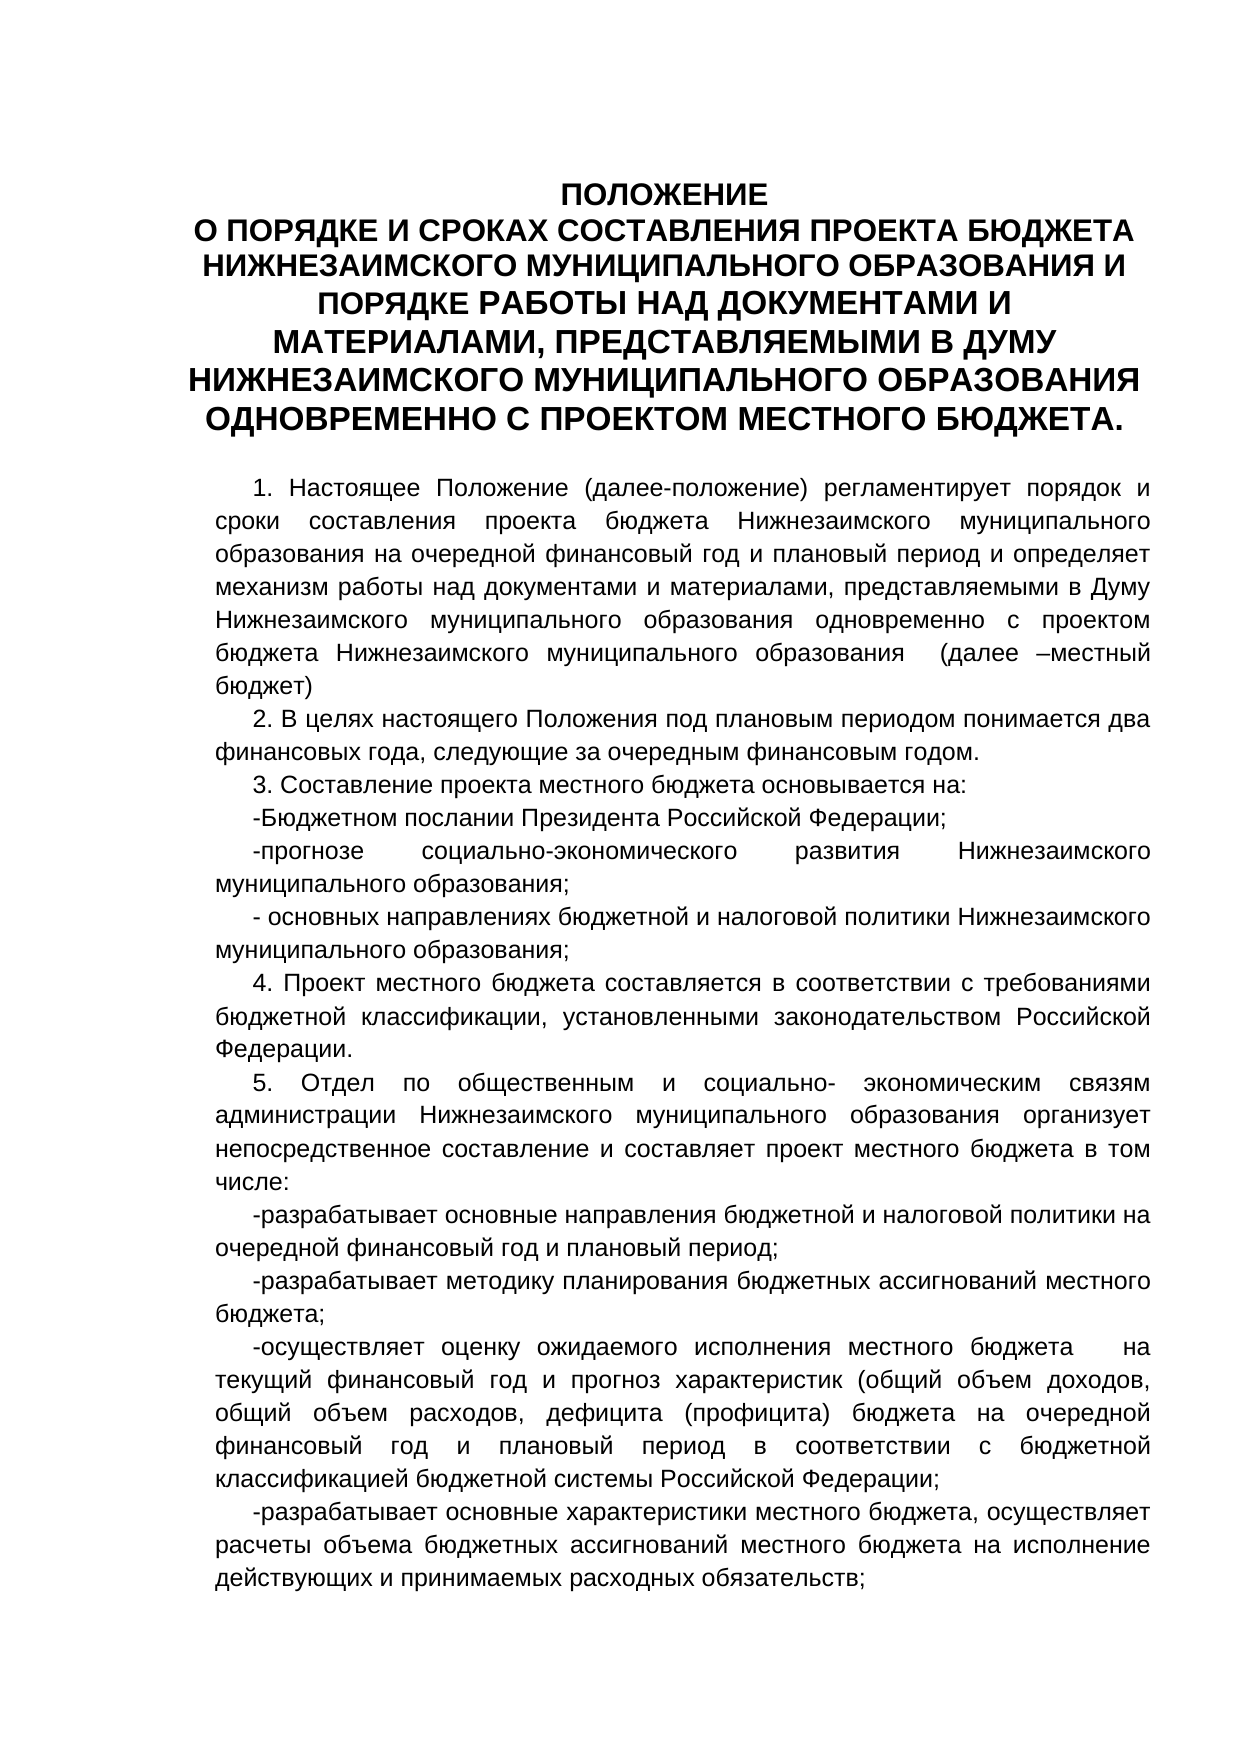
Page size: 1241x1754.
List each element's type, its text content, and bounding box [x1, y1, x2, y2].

text 1. Настоящее Положение (далее-положение) регламентирует порядок и сроки составления проекта бюджета Нижнезаимского муниципального образования на очередной финансовый год и плановый период и определяет механизм работы над документами и материалами, представляемыми в Думу Нижнезаимского муниципального образования одновременно с проектом бюджета Нижнезаимского муниципального образования (далее –местный бюджет) [215, 473, 1152, 700]
text -разрабатывает основные характеристики местного бюджета, осуществляет расчеты объема бюджетных ассигнований местного бюджета на исполнение действующих и принимаемых расходных обязательств; [215, 1497, 1152, 1592]
text ПОЛОЖЕНИЕ [177, 176, 1152, 212]
text -разрабатывает основные направления бюджетной и налоговой политики на очередной финансовый год и плановый период; [215, 1199, 1152, 1261]
text -прогнозе социально-экономического развития Нижнезаимского муниципального образования; [215, 836, 1152, 898]
text -Бюджетном послании Президента Российской Федерации; [215, 803, 1152, 832]
text 3. Составление проекта местного бюджета основывается на: [215, 770, 1152, 799]
text 4. Проект местного бюджета составляется в соответствии с требованиями бюджетной классификации, установленными законодательством Российской Федерации. [215, 968, 1152, 1063]
text 5. Отдел по общественным и социально- экономическим связям администрации Нижнезаимского муниципального образования организует непосредственное составление и составляет проект местного бюджета в том числе: [215, 1067, 1152, 1195]
text - основных направлениях бюджетной и налоговой политики Нижнезаимского муниципального образования; [215, 902, 1152, 964]
text О ПОРЯДКЕ И СРОКАХ СОСТАВЛЕНИЯ ПРОЕКТА БЮДЖЕТА НИЖНЕЗАИМСКОГО МУНИЦИПАЛЬНОГО ОБРАЗОВАНИЯ И ПОРЯДКЕ РАБОТЫ НАД ДОКУМЕНТАМИ И МАТЕРИАЛАМИ, ПРЕДСТАВЛЯЕМЫМИ В ДУМУ НИЖНЕЗАИМСКОГО МУНИЦИПАЛЬНОГО ОБРАЗОВАНИЯ ОДНОВРЕМЕННО С ПРОЕКТОМ МЕСТНОГО БЮДЖЕТА. [177, 212, 1152, 437]
text -разрабатывает методику планирования бюджетных ассигнований местного бюджета; [215, 1266, 1152, 1327]
text -осуществляет оценку ожидаемого исполнения местного бюджета на текущий финансовый год и прогноз характеристик (общий объем доходов, общий объем расходов, дефицита (профицита) бюджета на очередной финансовый год и плановый период в соответствии с бюджетной классификацией бюджетной системы Российской Федерации; [215, 1332, 1152, 1492]
text 2. В целях настоящего Положения под плановым периодом понимается два финансовых года, следующие за очередным финансовым годом. [215, 704, 1152, 766]
